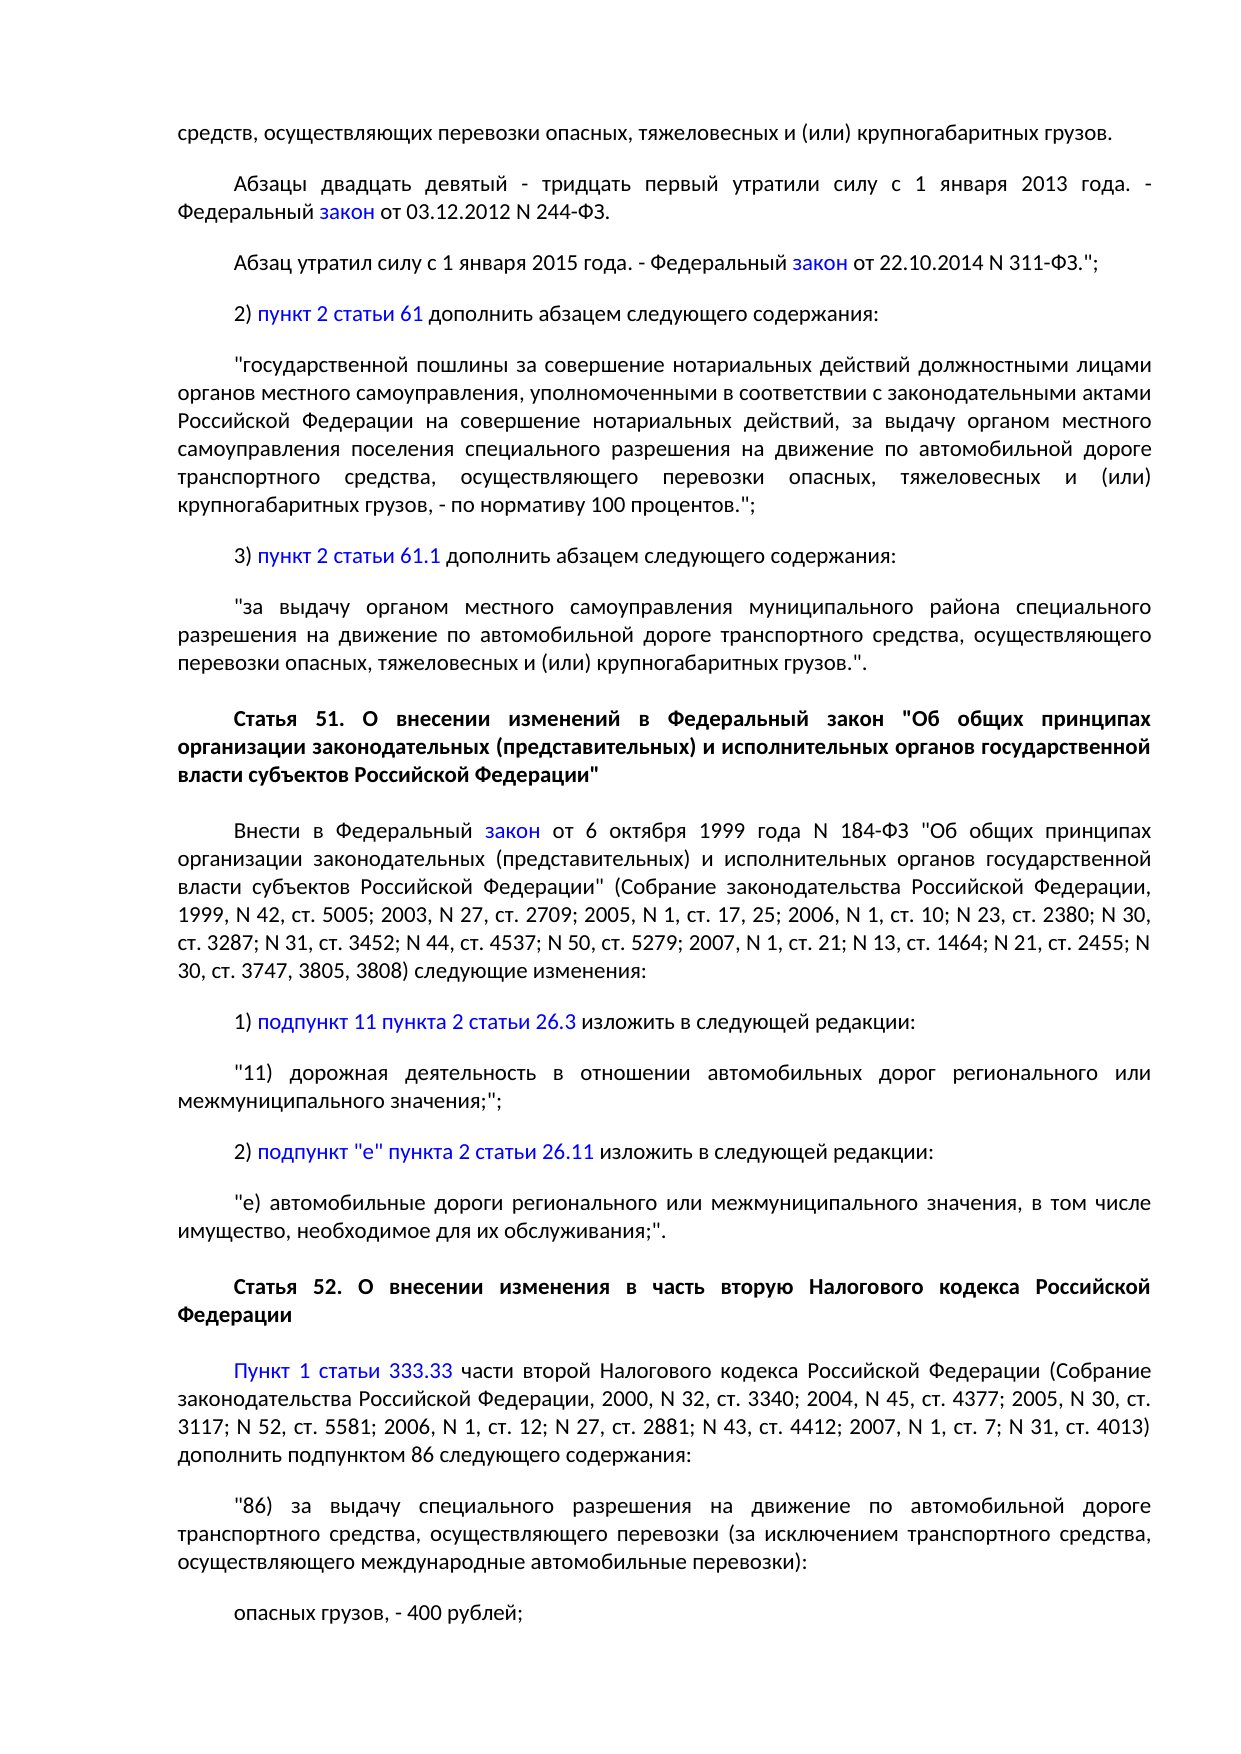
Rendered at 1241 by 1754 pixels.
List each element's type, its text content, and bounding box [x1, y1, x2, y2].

text 2) подпункт "е" пункта 2 статьи 26.11 изложить в следующей редакции: [177, 1137, 1152, 1165]
text Абзац утратил силу с 1 января 2015 года. - Федеральный закон от 22.10.2014 N 311-ФЗ."; [177, 248, 1152, 276]
title Статья 51. О внесении изменений в Федеральный закон "Об общих принципах организации законодательных (представительных) и исполнительных органов государственной власти субъектов Российской Федерации" [177, 704, 1152, 788]
text "за выдачу органом местного самоуправления муниципального района специального разрешения на движение по автомобильной дороге транспортного средства, осуществляющего перевозки опасных, тяжеловесных и (или) крупногабаритных грузов.". [177, 592, 1152, 676]
text опасных грузов, - 400 рублей; [177, 1598, 1152, 1626]
text 3) пункт 2 статьи 61.1 дополнить абзацем следующего содержания: [177, 541, 1152, 569]
text 1) подпункт 11 пункта 2 статьи 26.3 изложить в следующей редакции: [177, 1007, 1152, 1035]
text "государственной пошлины за совершение нотариальных действий должностными лицами органов местного самоуправления, уполномоченными в соответствии с законодательными актами Российской Федерации на совершение нотариальных действий, за выдачу органом местного самоуправления поселения специального разрешения на движение по автомобильной дороге транспортного средства, осуществляющего перевозки опасных, тяжеловесных и (или) крупногабаритных грузов, - по нормативу 100 процентов."; [177, 350, 1152, 518]
text 2) пункт 2 статьи 61 дополнить абзацем следующего содержания: [177, 299, 1152, 327]
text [177, 118, 1152, 146]
text "е) автомобильные дороги регионального или межмуниципального значения, в том числе имущество, необходимое для их обслуживания;". [177, 1188, 1152, 1244]
title Статья 52. О внесении изменения в часть вторую Налогового кодекса Российской Федерации [177, 1272, 1152, 1328]
text "86) за выдачу специального разрешения на движение по автомобильной дороге транспортного средства, осуществляющего перевозки (за исключением транспортного средства, осуществляющего международные автомобильные перевозки): [177, 1491, 1152, 1575]
text "11) дорожная деятельность в отношении автомобильных дорог регионального или межмуниципального значения;"; [177, 1058, 1152, 1114]
text Пункт 1 статьи 333.33 части второй Налогового кодекса Российской Федерации (Собрание законодательства Российской Федерации, 2000, N 32, ст. 3340; 2004, N 45, ст. 4377; 2005, N 30, ст. 3117; N 52, ст. 5581; 2006, N 1, ст. 12; N 27, ст. 2881; N 43, ст. 4412; 2007, N 1, ст. 7; N 31, ст. 4013) дополнить подпунктом 86 следующего содержания: [177, 1356, 1152, 1468]
text Абзацы двадцать девятый - тридцать первый утратили силу с 1 января 2013 года. - Федеральный закон от 03.12.2012 N 244-ФЗ. [177, 169, 1152, 225]
text Внести в Федеральный закон от 6 октября 1999 года N 184-ФЗ "Об общих принципах организации законодательных (представительных) и исполнительных органов государственной власти субъектов Российской Федерации" (Собрание законодательства Российской Федерации, 1999, N 42, ст. 5005; 2003, N 27, ст. 2709; 2005, N 1, ст. 17, 25; 2006, N 1, ст. 10; N 23, ст. 2380; N 30, ст. 3287; N 31, ст. 3452; N 44, ст. 4537; N 50, ст. 5279; 2007, N 1, ст. 21; N 13, ст. 1464; N 21, ст. 2455; N 30, ст. 3747, 3805, 3808) следующие изменения: [177, 816, 1152, 984]
